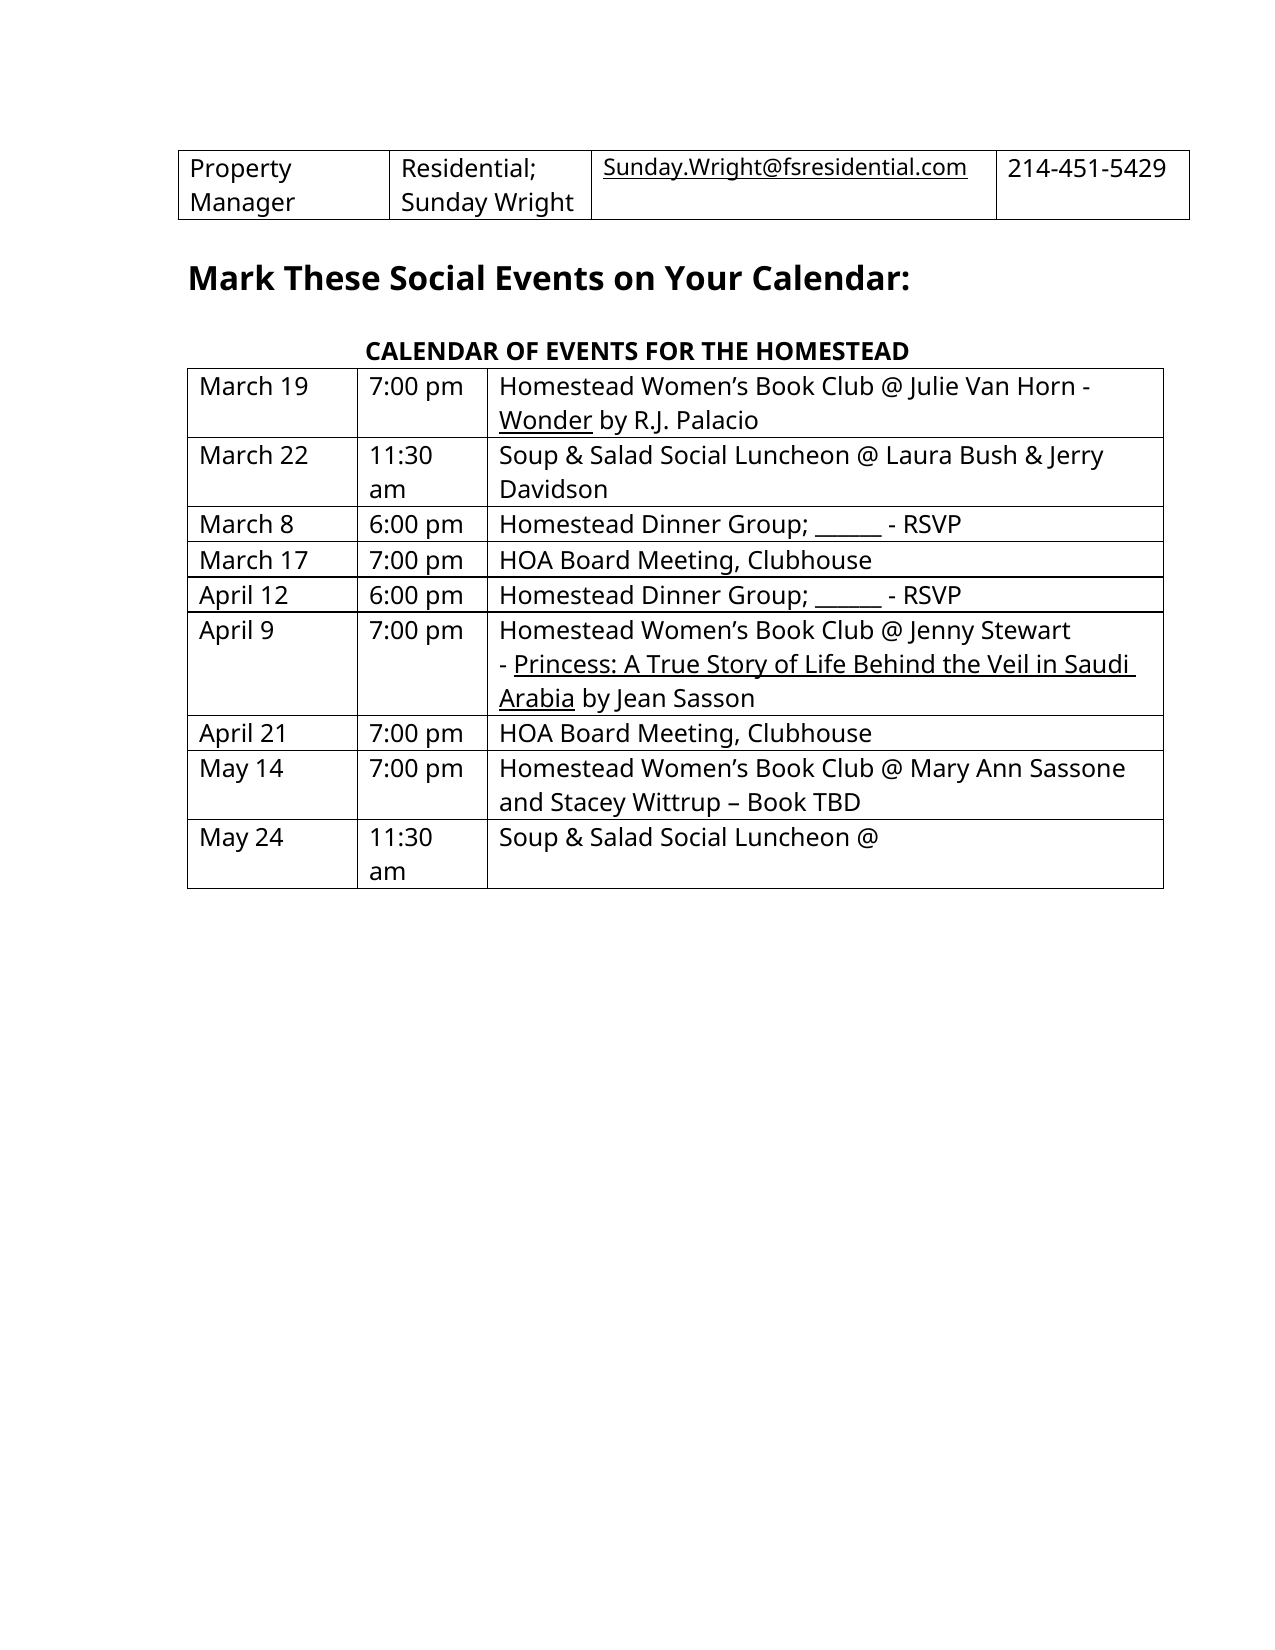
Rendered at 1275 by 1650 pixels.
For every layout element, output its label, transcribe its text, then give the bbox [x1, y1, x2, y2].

table_cell April 12 [188, 578, 357, 611]
table_cell May 14 [188, 751, 357, 819]
table_cell Soup & Salad Social Luncheon @ [488, 820, 1163, 888]
table_cell HOA Board Meeting, Clubhouse [488, 542, 1163, 576]
table_header Homestead Women’s Book Club @ Julie Van Horn - Wonder by R.J. Palacio [488, 369, 1163, 437]
table_cell Homestead Women’s Book Club @ Mary Ann Sassone and Stacey Wittrup – Book TBD [488, 751, 1163, 819]
table_cell 214-451-5429 [997, 151, 1189, 219]
text CALENDAR OF EVENTS FOR THE [187, 334, 1087, 368]
table_cell 6:00 pm [358, 578, 487, 611]
table_cell 7:00 pm [358, 716, 487, 750]
table_cell 11:30 am [358, 820, 487, 888]
table_cell Homestead Women’s Book Club @ Jenny Stewart - Princess: A True Story of Life Behind the Veil in Saudi Arabia by Jean Sasson [488, 613, 1163, 715]
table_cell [592, 151, 996, 219]
table_cell April 9 [188, 613, 357, 715]
table_cell Property Manager [179, 151, 389, 219]
table_cell 7:00 pm [358, 613, 487, 715]
table_cell 11:30 am [358, 438, 487, 506]
table_cell 7:00 pm [358, 542, 487, 576]
table_cell HOA Board Meeting, Clubhouse [488, 716, 1163, 750]
table_cell Homestead Dinner Group; ______ - RSVP [488, 578, 1163, 611]
table_header March 19 [188, 369, 357, 437]
table_cell March 8 [188, 507, 357, 541]
table_cell Soup & Salad Social Luncheon @ Laura Bush & Jerry Davidson [488, 438, 1163, 506]
table_cell May 24 [188, 820, 357, 888]
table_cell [390, 151, 591, 219]
table_cell 6:00 pm [358, 507, 487, 541]
table_cell 7:00 pm [358, 751, 487, 819]
table_cell Homestead Dinner Group; ______ - RSVP [488, 507, 1163, 541]
table_cell April 21 [188, 716, 357, 750]
table_cell March 17 [188, 542, 357, 576]
text Mark These Social Events on Your Calendar: [187, 254, 1087, 300]
table_cell March 22 [188, 438, 357, 506]
table_header 7:00 pm [358, 369, 487, 437]
